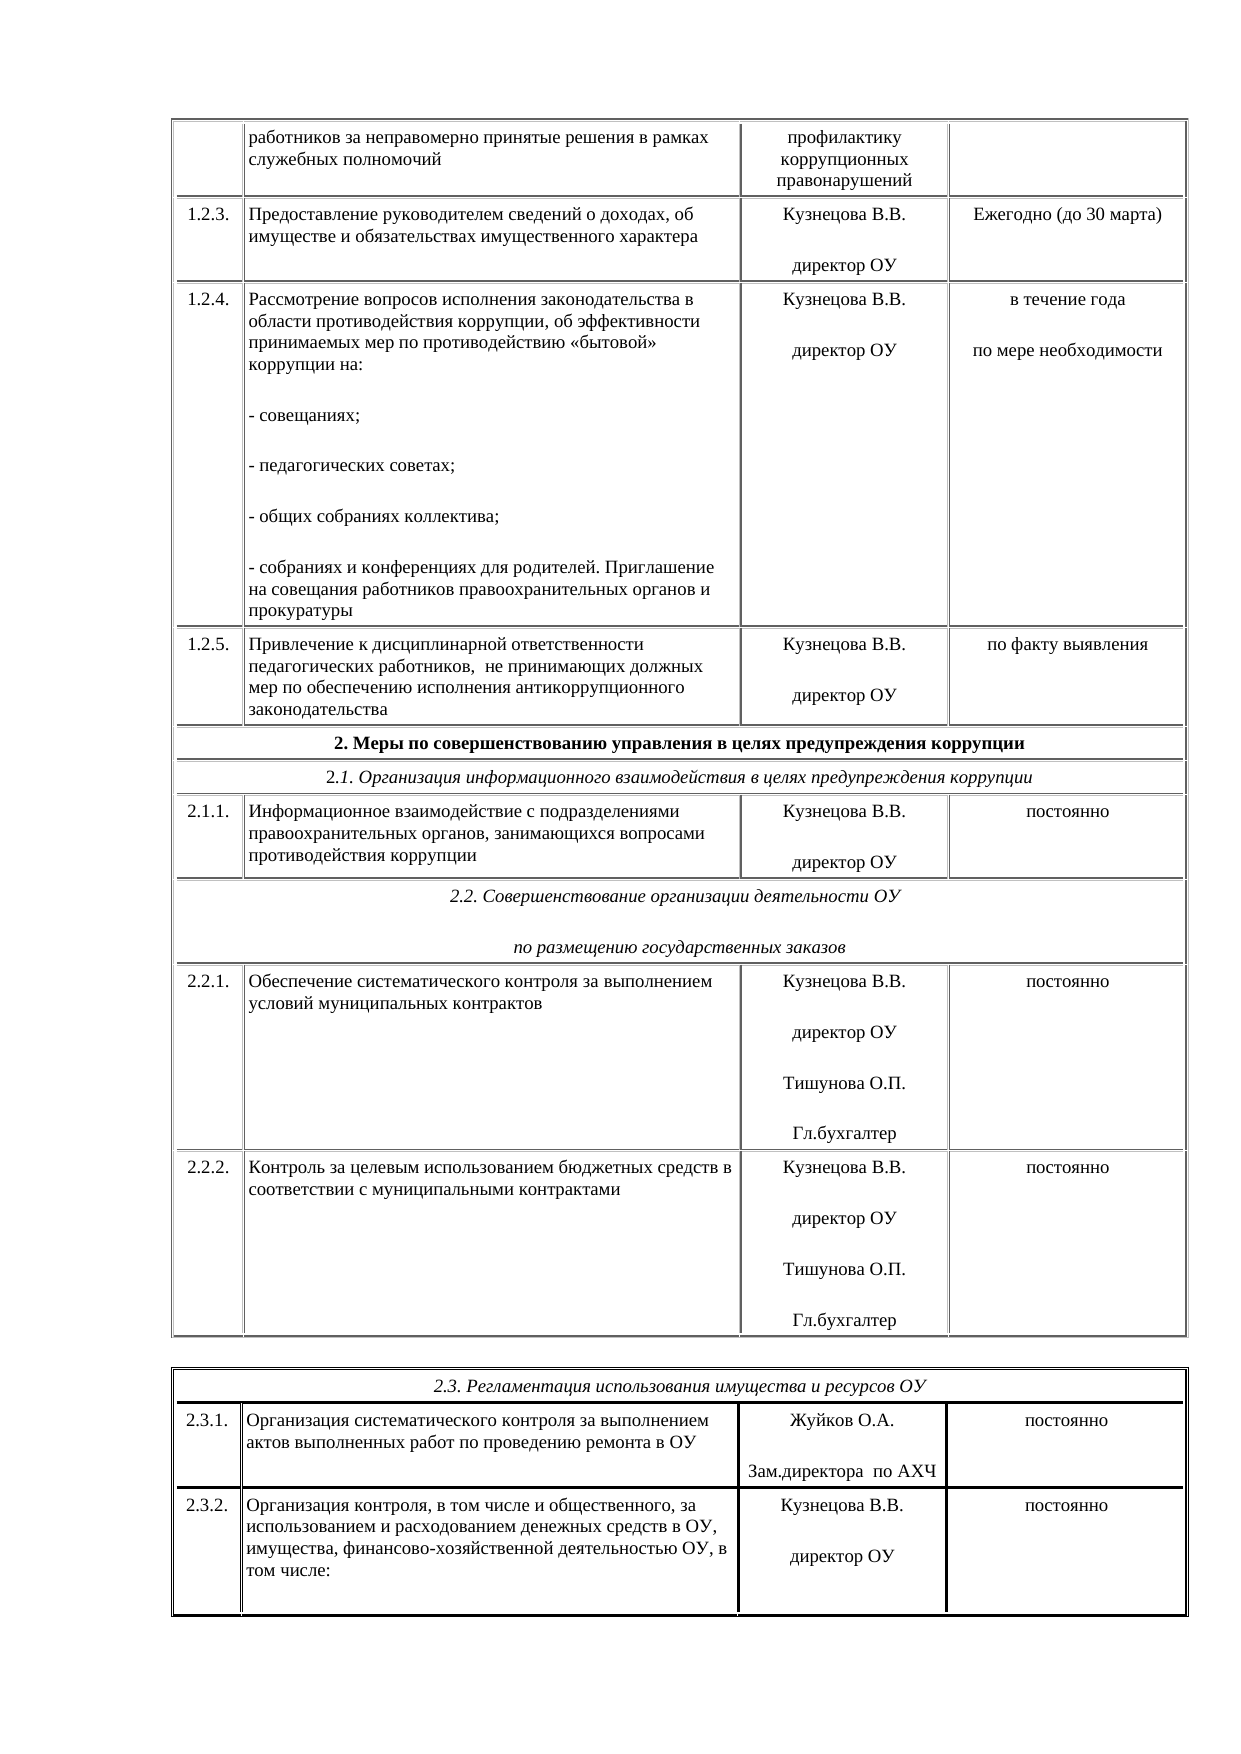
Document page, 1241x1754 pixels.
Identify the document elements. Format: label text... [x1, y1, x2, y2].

table_cell Обеспечение систематического контроля за выполнением условий муниципальных контрактов [245, 966, 739, 1148]
table_cell по факту выявления [950, 625, 1186, 724]
table_cell постоянно [949, 122, 1185, 195]
table_cell 1.2.5. [174, 625, 242, 724]
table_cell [244, 120, 740, 195]
table_cell 2. Меры по совершенствованию управления в целях предупреждения коррупции [174, 724, 1186, 758]
table_cell Кузнецова В.В. директор ОУ [742, 284, 947, 625]
table_cell 1.2.3. [174, 195, 242, 280]
table_cell постоянно [950, 962, 1186, 1148]
table_cell 2.2.1. [174, 962, 242, 1148]
table_cell Рассмотрение вопросов исполнения законодательства в области противодействия коррупции, об эффективности принимаемых мер по противодействию «бытовой» коррупции на: - совещаниях; - педагогических советах; - общих собраниях коллектива; - собраниях и конференциях для родителей. Приглашение на совещания работников правоохранительных органов и прокуратуры [245, 284, 739, 625]
table_cell Предоставление руководителем сведений о доходах, об имуществе и обязательствах имущественного характера [245, 199, 739, 280]
table_cell Кузнецова В.В. директор ОУ Тишунова О.П. Гл.бухгалтер [740, 1152, 948, 1335]
table_cell Кузнецова В.В. директор ОУ [742, 199, 947, 280]
table_cell 2.2. Совершенствование организации деятельности ОУ по размещению государственных заказов [174, 877, 1186, 962]
table_cell в течение года по мере необходимости [950, 280, 1186, 625]
table_cell 1.2.4. [174, 280, 242, 625]
table_cell Жуйков О.А. Зам.директора по АХЧ [740, 1404, 945, 1486]
table_cell Кузнецова В.В. директор ОУ [742, 796, 947, 877]
table_cell Кузнецова В.В. директор ОУ [742, 629, 947, 724]
table_cell постоянно [948, 1401, 1185, 1486]
table_cell постоянно [946, 1486, 1185, 1614]
table_cell постоянно [950, 793, 1186, 877]
table_cell Информационное взаимодействие с подразделениями правоохранительных органов, занимающихся вопросами противодействия коррупции [245, 796, 739, 877]
table_cell 2.2.2. [174, 1149, 243, 1335]
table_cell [241, 1489, 738, 1614]
table_header 2.3. Регламентация использования имущества и ресурсов ОУ [174, 1370, 1185, 1401]
table_cell Ежегодно (до 30 марта) [950, 195, 1186, 280]
table_cell 2.3.1. [174, 1401, 240, 1486]
table_cell Контроль за целевым использованием бюджетных средств в соответствии с муниципальными контрактами [244, 1152, 740, 1335]
table_cell 2.1. Организация информационного взаимодействия в целях предупреждения коррупции [174, 758, 1186, 792]
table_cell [738, 1489, 946, 1614]
table_cell 2.1.1. [174, 793, 242, 877]
table_cell Привлечение к дисциплинарной ответственности педагогических работников, не принимающих должных мер по обеспечению исполнения антикоррупционного законодательства [245, 629, 739, 724]
table_cell Кузнецова В.В. директор ОУ Тишунова О.П. Гл.бухгалтер [742, 966, 947, 1148]
table_cell Организация систематического контроля за выполнением актов выполненных работ по проведению ремонта в ОУ [243, 1404, 737, 1486]
table_cell постоянно [949, 1149, 1186, 1335]
table_cell 1.2.2. [174, 122, 243, 195]
table_cell 2.3.2. [174, 1486, 241, 1614]
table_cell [740, 122, 948, 195]
